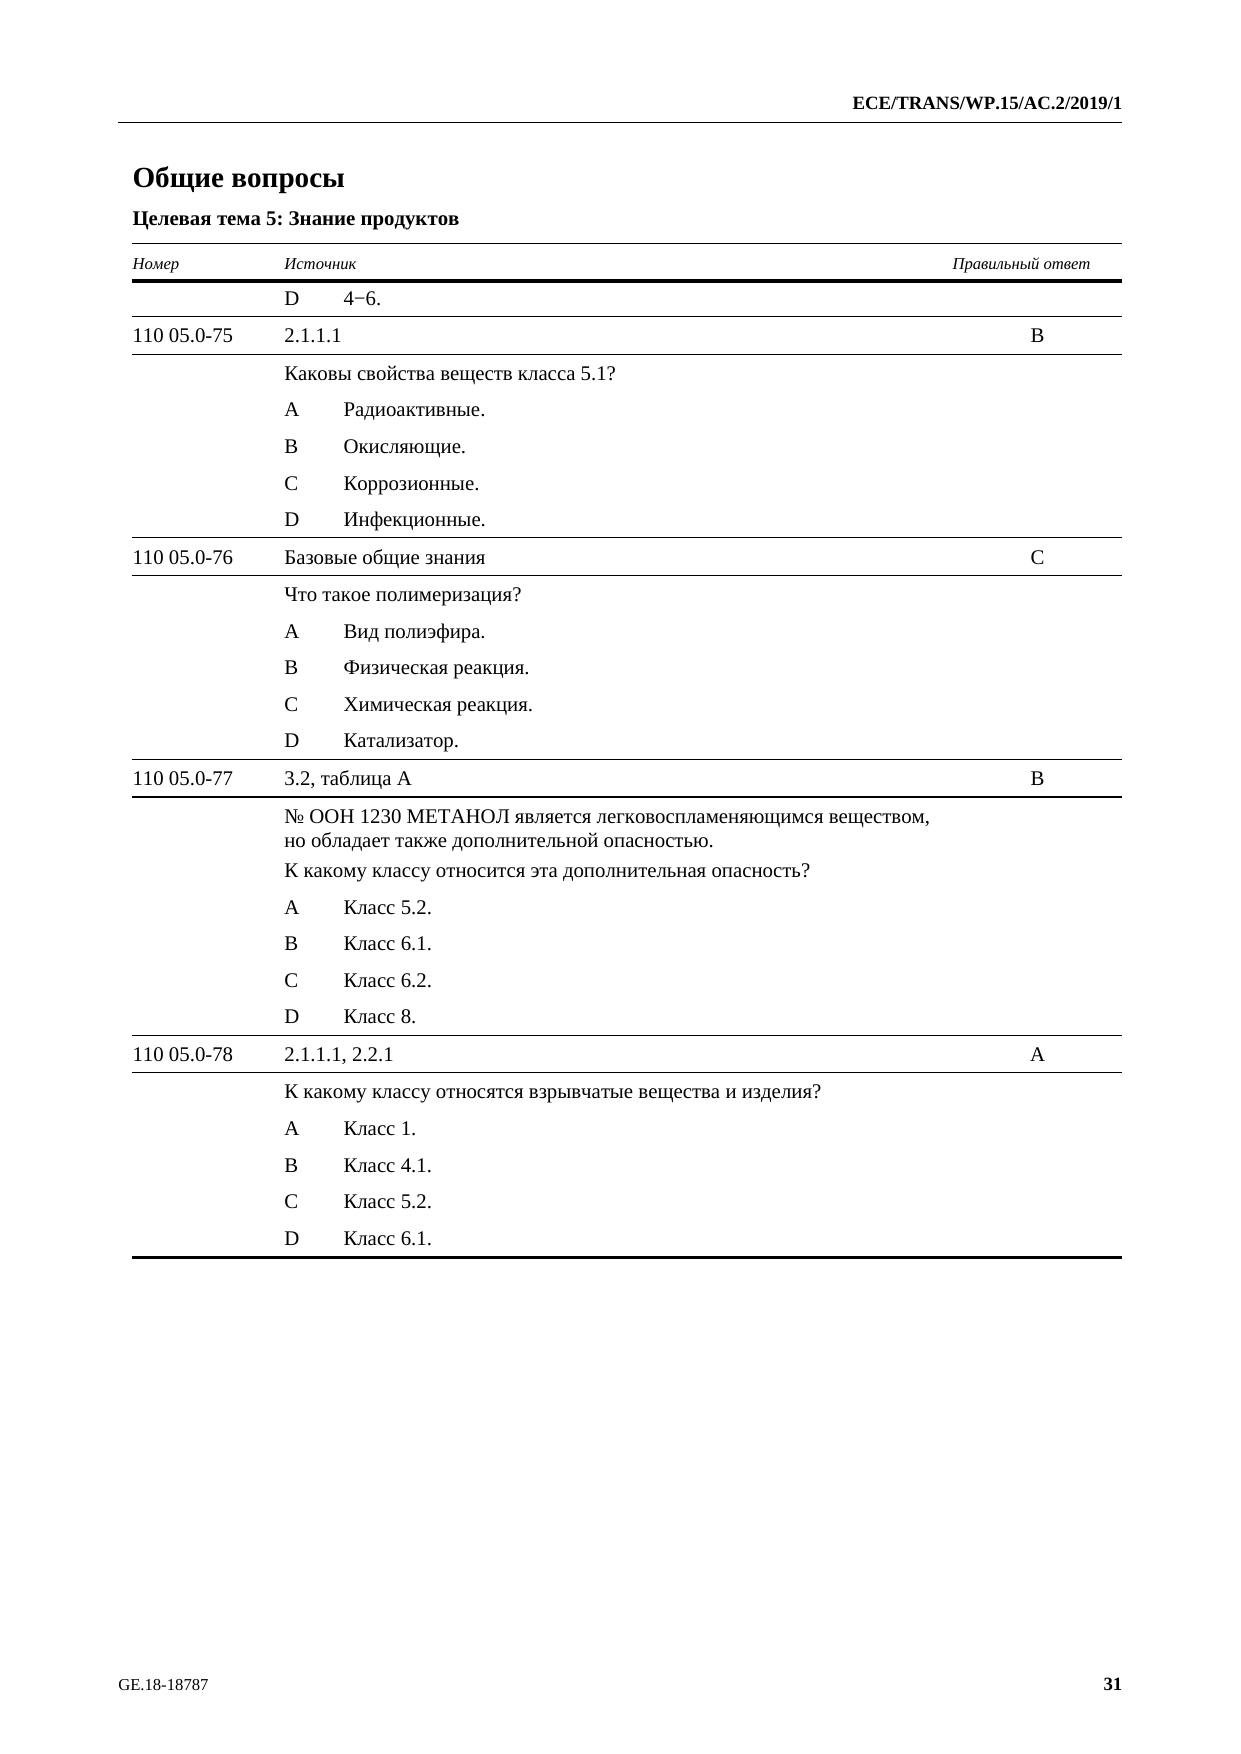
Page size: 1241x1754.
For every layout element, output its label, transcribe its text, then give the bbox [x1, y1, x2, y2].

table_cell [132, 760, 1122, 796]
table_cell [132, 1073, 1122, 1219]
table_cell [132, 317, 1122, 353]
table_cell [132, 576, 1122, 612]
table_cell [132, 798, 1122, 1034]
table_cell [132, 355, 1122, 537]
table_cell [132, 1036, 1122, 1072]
table_header Общие вопросы Целевая тема 5: Знание продуктов [132, 148, 1122, 243]
table_cell Источник [284, 244, 952, 279]
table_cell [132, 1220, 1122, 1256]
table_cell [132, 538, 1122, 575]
table_cell Правильный ответ [952, 244, 1122, 279]
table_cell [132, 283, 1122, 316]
table_cell Номер [132, 244, 284, 279]
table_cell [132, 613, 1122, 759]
